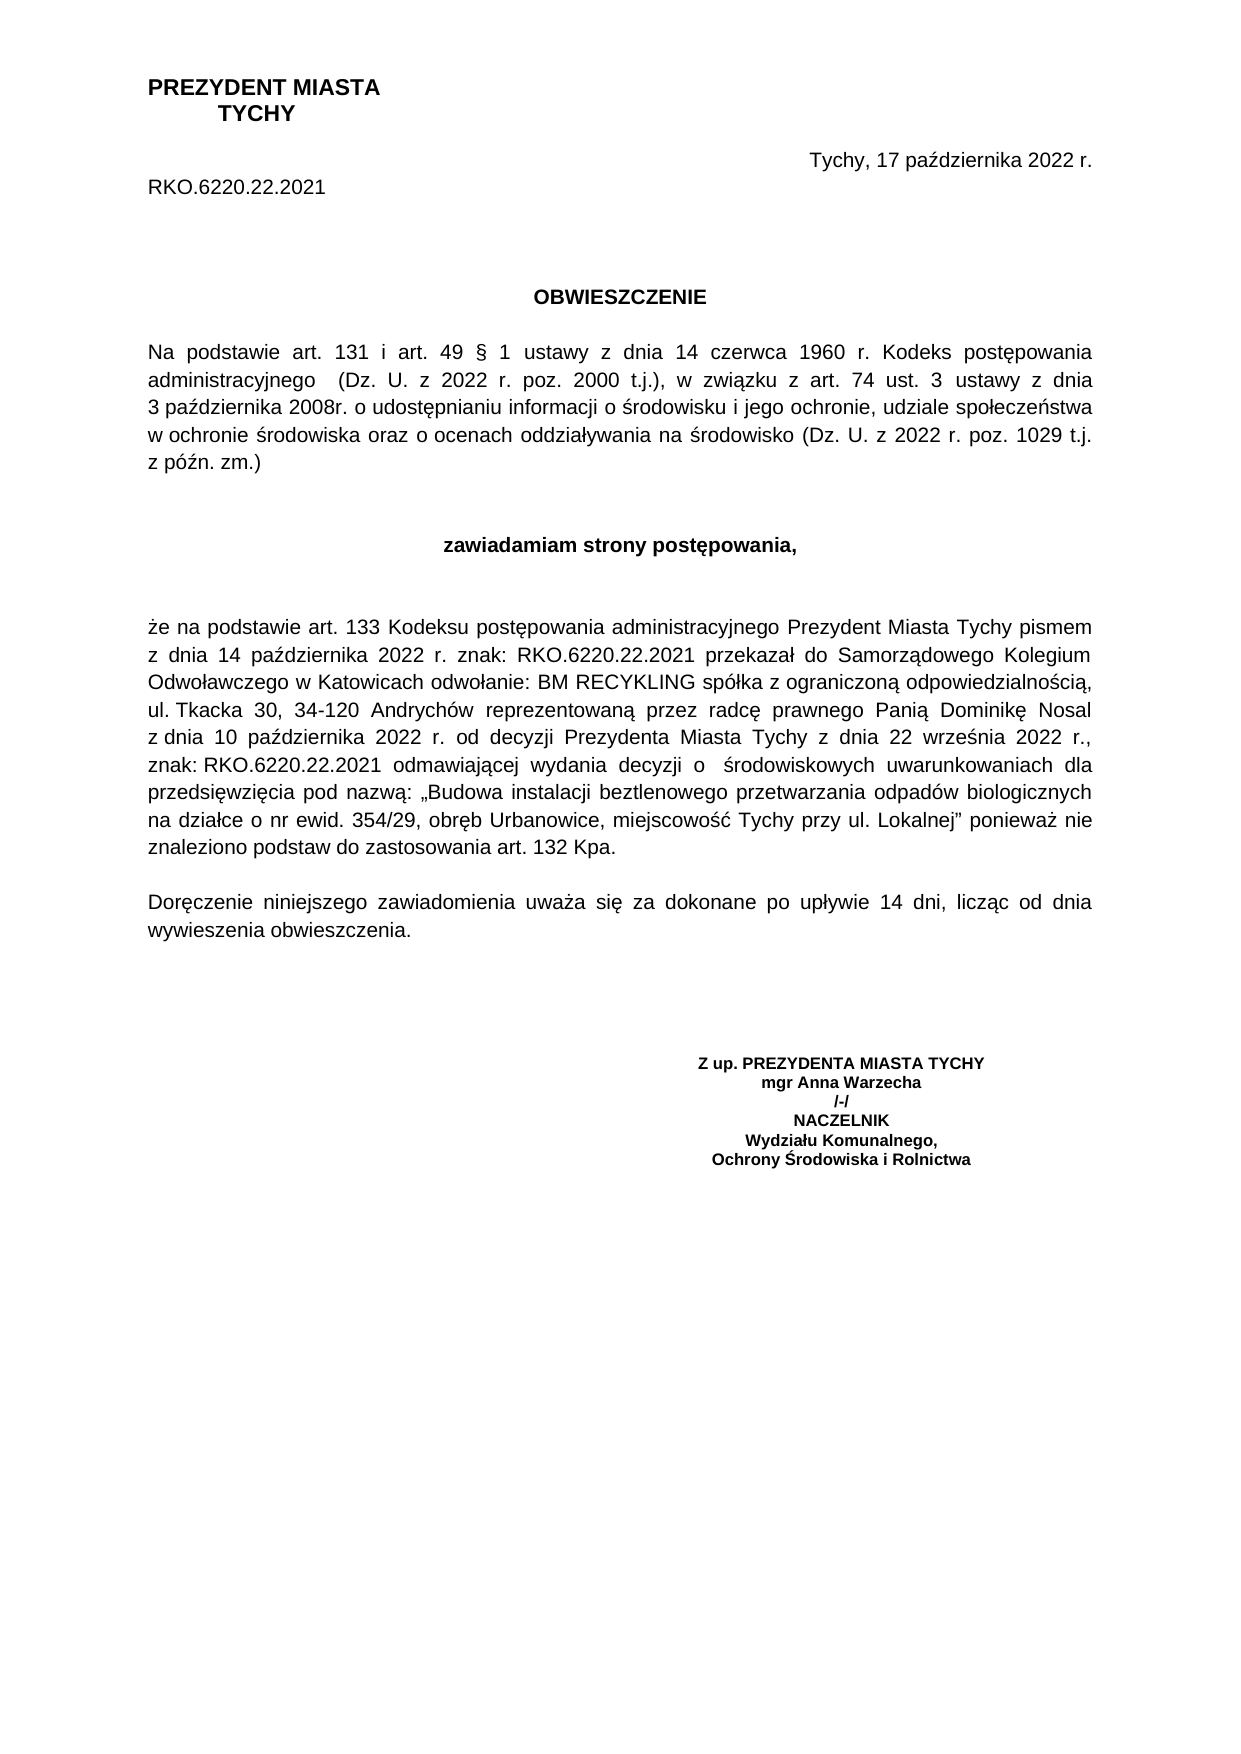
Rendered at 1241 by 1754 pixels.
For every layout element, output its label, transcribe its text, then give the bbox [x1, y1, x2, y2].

text Na podstawie art. 131 i art. 49 § 1 ustawy z dnia 14 czerwca 1960 r. Kodeks postępowania administracyjnego (Dz. U. z 2022 r. poz. 2000 t.j.), w związku z art. 74 ust. 3 ustawy z dnia 3 października 2008r. o udostępnianiu informacji o środowisku i jego ochronie, udziale społeczeństwa w ochronie środowiska oraz o ocenach oddziaływania na środowisko (Dz. U. z 2022 r. poz. 1029 t.j. z późn. zm.) [148, 340, 1093, 474]
text że na podstawie art. 133 Kodeksu postępowania administracyjnego Prezydent Miasta Tychy pismem z dnia 14 października 2022 r. znak: RKO.6220.22.2021 przekazał do Samorządowego Kolegium Odwoławczego w Katowicach odwołanie: BM RECYKLING spółka z ograniczoną odpowiedzialnością, ul. Tkacka 30, 34-120 Andrychów reprezentowaną przez radcę prawnego Panią Dominikę Nosal z dnia 10 października 2022 r. od decyzji Prezydenta Miasta Tychy z dnia 22 września 2022 r., znak: RKO.6220.22.2021 odmawiającej wydania decyzji o środowiskowych uwarunkowaniach dla przedsięwzięcia pod nazwą: „Budowa instalacji beztlenowego przetwarzania odpadów biologicznych na działce o nr ewid. 354/29, obręb Urbanowice, miejscowość Tychy przy ul. Lokalnej” ponieważ nie znaleziono podstaw do zastosowania art. 132 Kpa. [148, 615, 1093, 859]
text mgr Anna Warzecha [590, 1073, 1093, 1092]
text Z up. PREZYDENTA MIASTA TYCHY [590, 1054, 1093, 1073]
text zawiadamiam strony postępowania, [148, 533, 1093, 557]
text /-/ [590, 1092, 1093, 1111]
text Wydziału Komunalnego, [590, 1130, 1093, 1149]
text Doręczenie niniejszego zawiadomienia uważa się za dokonane po upływie 14 dni, licząc od dnia wywieszenia obwieszczenia. [148, 890, 1093, 942]
text NACZELNIK [590, 1111, 1093, 1130]
text OBWIESZCZENIE [148, 285, 1093, 309]
text Ochrony Środowiska i Rolnictwa [590, 1149, 1093, 1169]
text Tychy, 17 października 2022 r. [148, 148, 1093, 172]
text RKO.6220.22.2021 [148, 175, 1093, 199]
